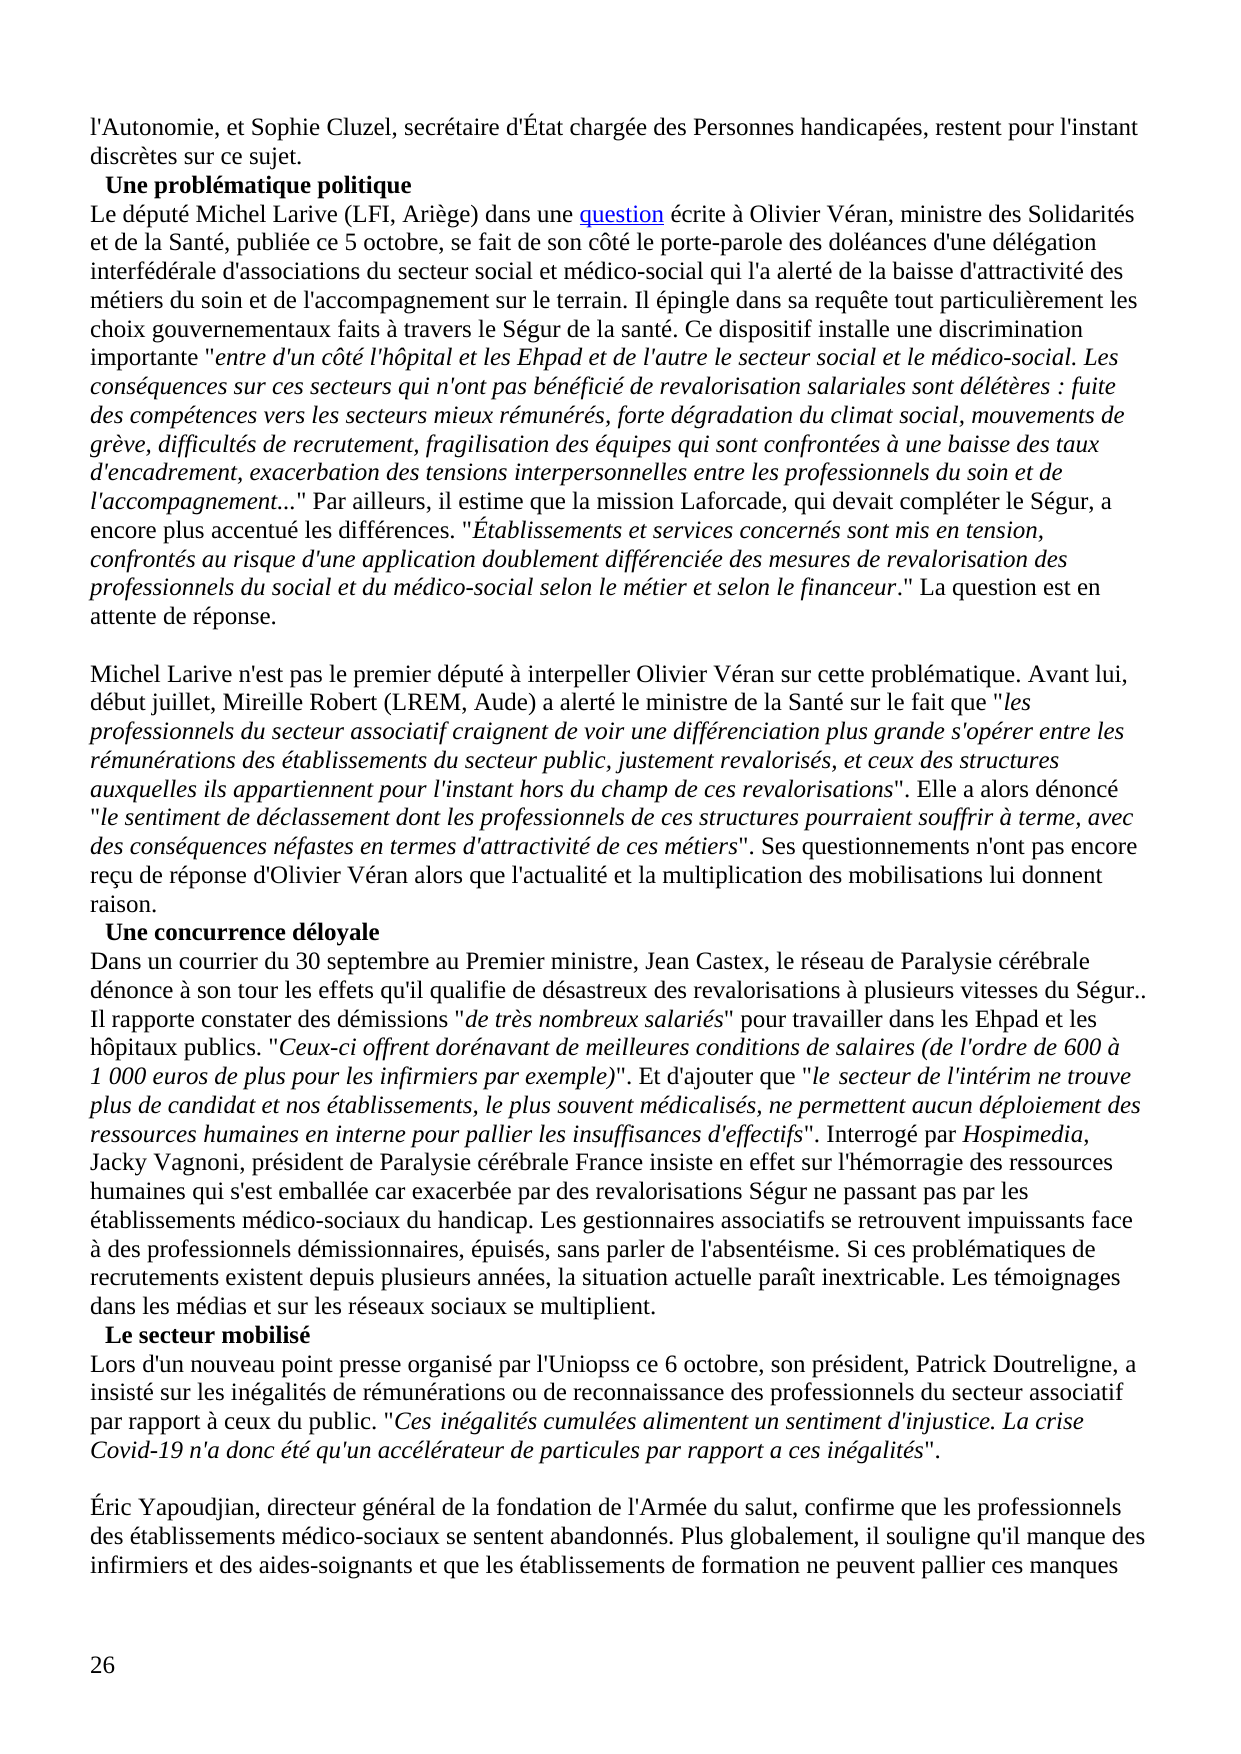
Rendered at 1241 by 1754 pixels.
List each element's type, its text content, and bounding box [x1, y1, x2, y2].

text Dans un courrier du 30 septembre au Premier ministre, Jean Castex, le réseau de Paralysie cérébrale dénonce à son tour les effets qu'il qualifie de désastreux des revalorisations à plusieurs vitesses du Ségur.. Il rapporte constater des démissions "de très nombreux salariés" pour travailler dans les Ehpad et les hôpitaux publics. "Ceux-ci offrent dorénavant de meilleures conditions de salaires (de l'ordre de 600 à 1 000 euros de plus pour les infirmiers par exemple)". Et d'ajouter que "le secteur de l'intérim ne trouve plus de candidat et nos établissements, le plus souvent médicalisés, ne permettent aucun déploiement des ressources humaines en interne pour pallier les insuffisances d'effectifs". Interrogé par Hospimedia, Jacky Vagnoni, président de Paralysie cérébrale France insiste en effet sur l'hémorragie des ressources humaines qui s'est emballée car exacerbée par des revalorisations Ségur ne passant pas par les établissements médico-sociaux du handicap. Les gestionnaires associatifs se retrouvent impuissants face à des professionnels démissionnaires, épuisés, sans parler de l'absentéisme. Si ces problématiques de recrutements existent depuis plusieurs années, la situation actuelle paraît inextricable. Les témoignages dans les médias et sur les réseaux sociaux se multiplient. [90, 946, 1150, 1320]
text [90, 112, 1150, 170]
text Le secteur mobilisé [105, 1320, 1150, 1349]
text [90, 1349, 1150, 1579]
text Le député Michel Larive (LFI, Ariège) dans une question écrite à Olivier Véran, ministre des Solidarités et de la Santé, publiée ce 5 octobre, se fait de son côté le porte-parole des doléances d'une délégation interfédérale d'associations du secteur social et médico-social qui l'a alerté de la baisse d'attractivité des métiers du soin et de l'accompagnement sur le terrain. Il épingle dans sa requête tout particulièrement les choix gouvernementaux faits à travers le Ségur de la santé. Ce dispositif installe une discrimination importante "entre d'un côté l'hôpital et les Ehpad et de l'autre le secteur social et le médico-social. Les conséquences sur ces secteurs qui n'ont pas bénéficié de revalorisation salariales sont délétères : fuite des compétences vers les secteurs mieux rémunérés, forte dégradation du climat social, mouvements de grève, difficultés de recrutement, fragilisation des équipes qui sont confrontées à une baisse des taux d'encadrement, exacerbation des tensions interpersonnelles entre les professionnels du soin et de l'accompagnement..." Par ailleurs, il estime que la mission Laforcade, qui devait compléter le Ségur, a encore plus accentué les différences. "Établissements et services concernés sont mis en tension, confrontés au risque d'une application doublement différenciée des mesures de revalorisation des professionnels du social et du médico-social selon le métier et selon le financeur." La question est en attente de réponse. Michel Larive n'est pas le premier député à interpeller Olivier Véran sur cette problématique. Avant lui, début juillet, Mireille Robert (LREM, Aude) a alerté le ministre de la Santé sur le fait que "les professionnels du secteur associatif craignent de voir une différenciation plus grande s'opérer entre les rémunérations des établissements du secteur public, justement revalorisés, et ceux des structures auxquelles ils appartiennent pour l'instant hors du champ de ces revalorisations". Elle a alors dénoncé "le sentiment de déclassement dont les professionnels de ces structures pourraient souffrir à terme, avec des conséquences néfastes en termes d'attractivité de ces métiers". Ses questionnements n'ont pas encore reçu de réponse d'Olivier Véran alors que l'actualité et la multiplication des mobilisations lui donnent raison. [90, 199, 1150, 917]
text Une concurrence déloyale [105, 917, 1150, 946]
text Une problématique politique [105, 170, 1150, 199]
